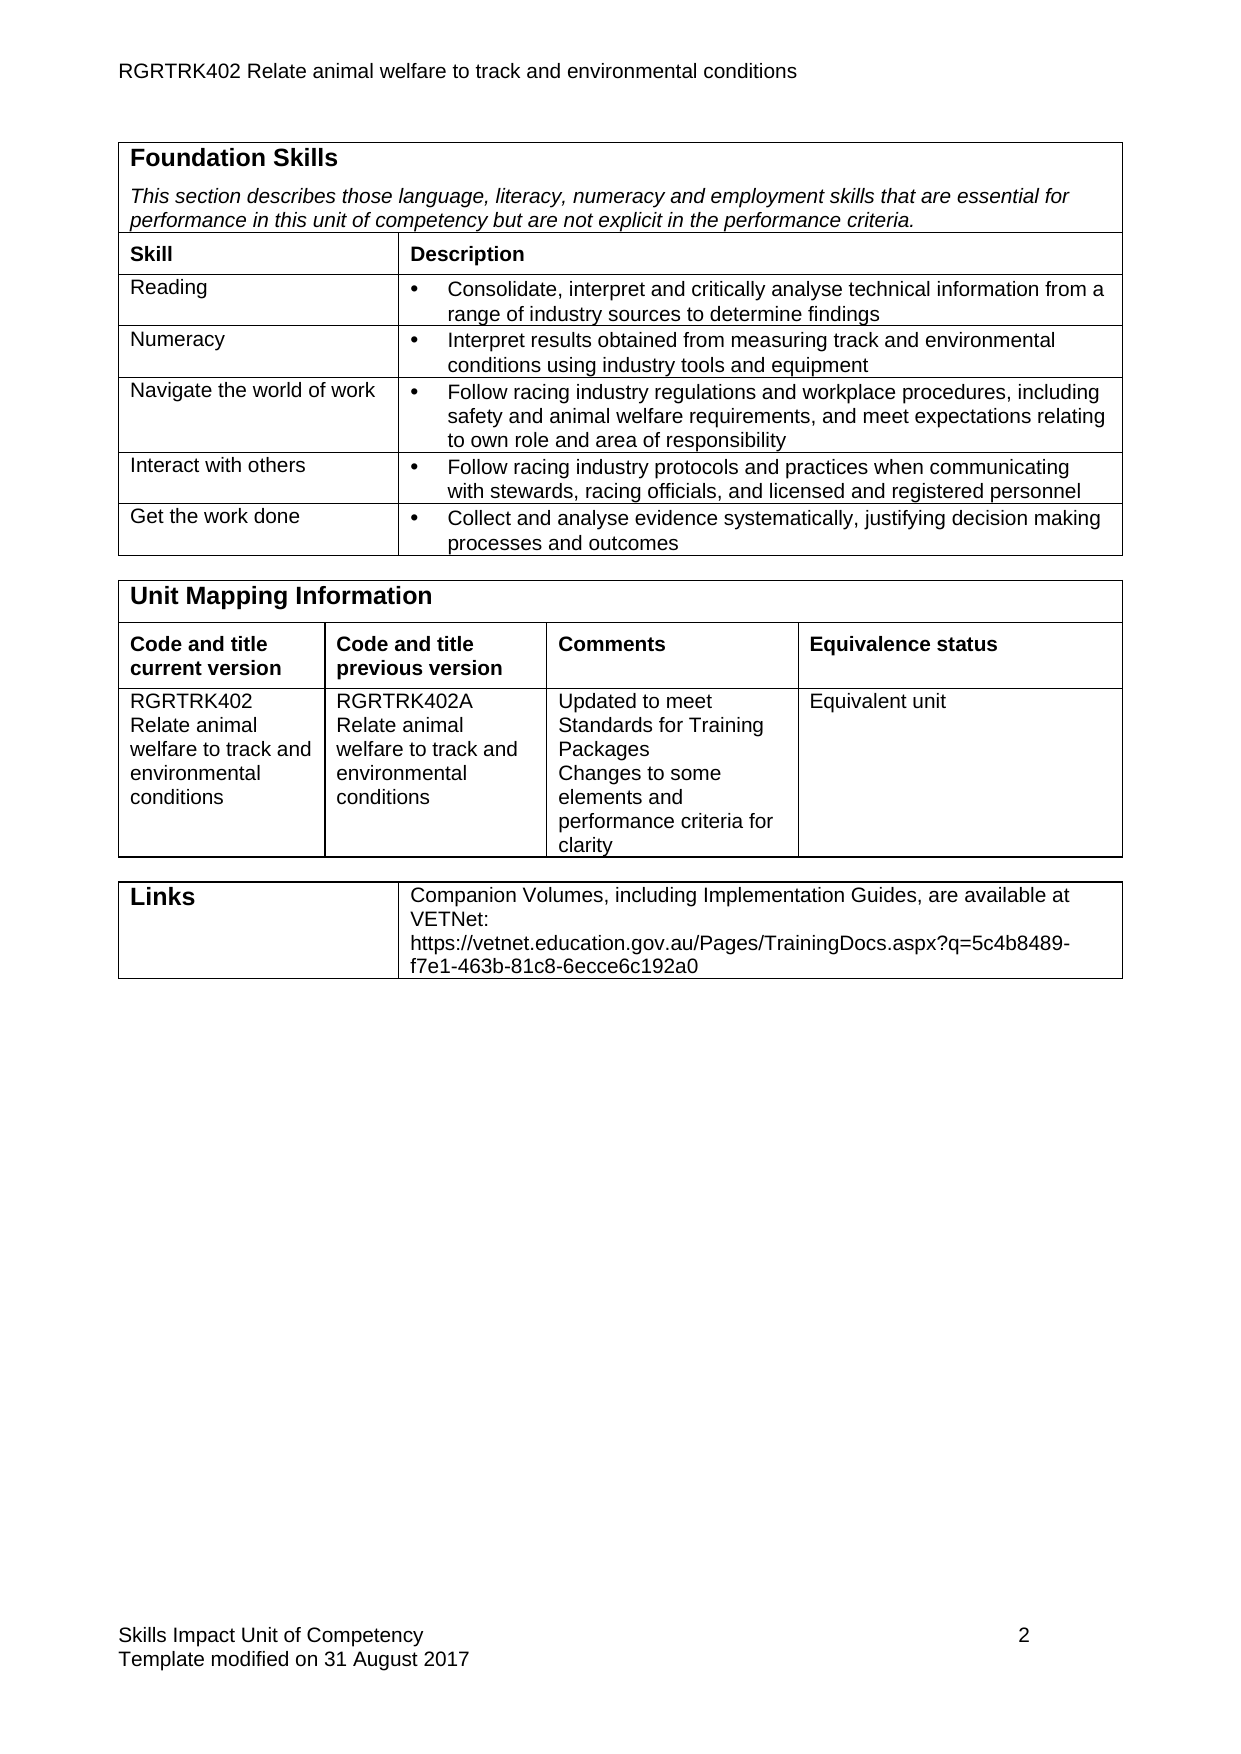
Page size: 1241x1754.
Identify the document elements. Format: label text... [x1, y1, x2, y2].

table_header Foundation Skills This section describes those language, literacy, numeracy and employment skills that are essential for performance in this unit of competency but are not explicit in the performance criteria. [119, 143, 1122, 232]
table_cell Collect and analyse evidence systematically, justifying decision making processes and outcomes [399, 504, 1122, 555]
table_cell Follow racing industry protocols and practices when communicating with stewards, racing officials, and licensed and registered personnel [399, 453, 1122, 503]
table_cell Consolidate, interpret and critically analyse technical information from a range of industry sources to determine findings [399, 275, 1122, 325]
table_cell Follow racing industry regulations and workplace procedures, including safety and animal welfare requirements, and meet expectations relating to own role and area of responsibility [399, 378, 1122, 452]
table_cell Reading [119, 275, 398, 325]
table_cell Navigate the world of work [119, 378, 398, 452]
table_cell Interact with others [119, 453, 398, 503]
table_header Links [119, 883, 398, 978]
table_cell Equivalent unit [799, 689, 1122, 856]
table_header Unit Mapping Information [119, 581, 1122, 622]
table_cell Get the work done [119, 504, 398, 555]
table_cell Comments [547, 623, 798, 688]
table_cell Numeracy [119, 326, 398, 377]
table_cell Description [399, 233, 1122, 274]
table_cell RGRTRK402A Relate animal welfare to track and environmental conditions [326, 689, 546, 856]
table_cell Code and title previous version [326, 623, 546, 688]
table_cell Updated to meet Standards for Training Packages Changes to some elements and performance criteria for clarity [547, 689, 798, 856]
table_header Companion Volumes, including Implementation Guides, are available at VETNet: https://vetnet.education.gov.au/Pages/TrainingDocs.aspx?q=5c4b8489-f7e1-463b-81c8-6ecce6c192a0 [399, 883, 1122, 978]
table_cell RGRTRK402 Relate animal welfare to track and environmental conditions [119, 689, 324, 856]
table_cell Interpret results obtained from measuring track and environmental conditions using industry tools and equipment [399, 326, 1122, 377]
table_cell Equivalence status [799, 623, 1122, 688]
table_cell Skill [119, 233, 398, 274]
table_cell Code and title current version [119, 623, 324, 688]
